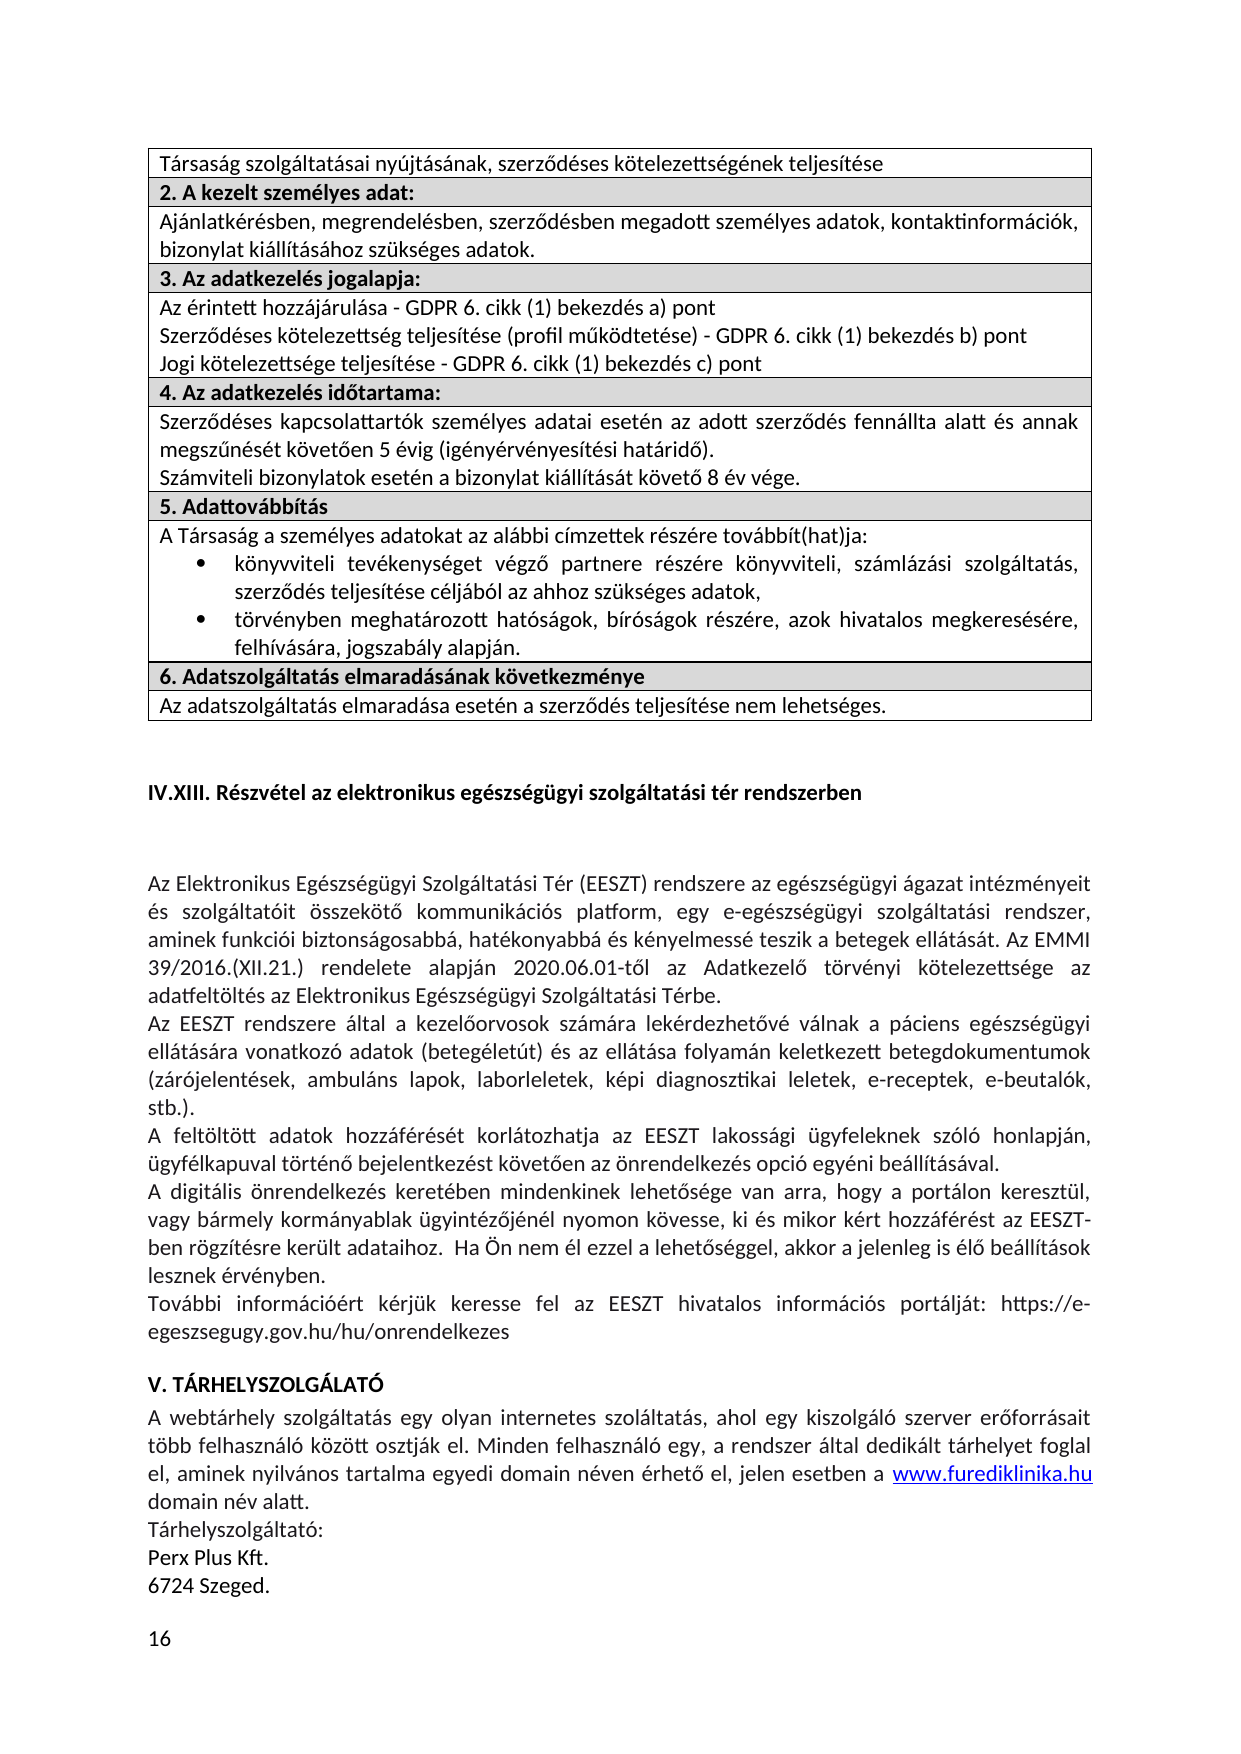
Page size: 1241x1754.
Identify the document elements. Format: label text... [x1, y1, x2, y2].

table_cell Az érintett hozzájárulása - GDPR 6. cikk (1) bekezdés a) pont Szerződéses kötelezettség teljesítése (profil működtetése) - GDPR 6. cikk (1) bekezdés b) pont Jogi kötelezettsége teljesítése - GDPR 6. cikk (1) bekezdés c) pont [149, 293, 1091, 377]
text 6724 Szeged. [148, 1571, 1093, 1599]
text Tárhelyszolgáltató: [148, 1515, 1093, 1543]
text A webtárhely szolgáltatás egy olyan internetes szoláltatás, ahol egy kiszolgáló szerver erőforrásait több felhasználó között osztják el. Minden felhasználó egy, a rendszer által dedikált tárhelyet foglal el, aminek nyilvános tartalma egyedi domain néven érhető el, jelen esetben a www.furediklinika.hu domain név alatt. [148, 1403, 1093, 1515]
text A digitális önrendelkezés keretében mindenkinek lehetősége van arra, hogy a portálon keresztül, vagy bármely kormányablak ügyintézőjénél nyomon kövesse, ki és mikor kért hozzáférést az EESZT-ben rögzítésre került adataihoz. Ha Ön nem él ezzel a lehetőséggel, akkor a jelenleg is élő beállítások lesznek érvényben. [148, 1177, 1093, 1289]
subtitle IV.XIII. Részvétel az elektronikus egészségügyi szolgáltatási tér rendszerben [148, 778, 1093, 806]
table_cell 5. Adattovábbítás [149, 492, 1091, 520]
table_cell 2. A kezelt személyes adat: [149, 178, 1091, 206]
text Az EESZT rendszere által a kezelőorvosok számára lekérdezhetővé válnak a páciens egészségügyi ellátására vonatkozó adatok (betegéletút) és az ellátása folyamán keletkezett betegdokumentumok (zárójelentések, ambuláns lapok, laborleletek, képi diagnosztikai leletek, e-receptek, e-beutalók, stb.). [148, 1009, 1093, 1121]
table_cell 6. Adatszolgáltatás elmaradásának következménye [149, 663, 1091, 690]
text Perx Plus Kft. [148, 1543, 1093, 1571]
table_cell Az adatszolgáltatás elmaradása esetén a szerződés teljesítése nem lehetséges. [149, 691, 1091, 719]
table_cell Társaság szolgáltatásai nyújtásának, szerződéses kötelezettségének teljesítése [149, 149, 1091, 177]
text További információért kérjük keresse fel az EESZT hivatalos információs portálját: https://e-egeszsegugy.gov.hu/hu/onrendelkezes [148, 1289, 1093, 1346]
subtitle V. TÁRHELYSZOLGÁLATÓ [148, 1371, 1093, 1398]
table_cell Szerződéses kapcsolattartók személyes adatai esetén az adott szerződés fennállta alatt és annak megszűnését követően 5 évig (igényérvényesítési határidő). Számviteli bizonylatok esetén a bizonylat kiállítását követő 8 év vége. [149, 407, 1091, 491]
table_cell A Társaság a személyes adatokat az alábbi címzettek részére továbbít(hat)ja: könyvviteli tevékenységet végző partnere részére könyvviteli, számlázási szolgáltatás, szerződés teljesítése céljából az ahhoz szükséges adatok, törvényben meghatározott hatóságok, bíróságok részére, azok hivatalos megkeresésére, felhívására, jogszabály alapján. [149, 521, 1091, 661]
text A feltöltött adatok hozzáférését korlátozhatja az EESZT lakossági ügyfeleknek szóló honlapján, ügyfélkapuval történő bejelentkezést követően az önrendelkezés opció egyéni beállításával. [148, 1121, 1093, 1177]
table_cell 3. Az adatkezelés jogalapja: [149, 264, 1091, 292]
text Az Elektronikus Egészségügyi Szolgáltatási Tér (EESZT) rendszere az egészségügyi ágazat intézményeit és szolgáltatóit összekötő kommunikációs platform, egy e-egészségügyi szolgáltatási rendszer, aminek funkciói biztonságosabbá, hatékonyabbá és kényelmessé teszik a betegek ellátását. Az EMMI 39/2016.(XII.21.) rendelete alapján 2020.06.01-től az Adatkezelő törvényi kötelezettsége az adatfeltöltés az Elektronikus Egészségügyi Szolgáltatási Térbe. [148, 869, 1093, 1009]
table_cell 4. Az adatkezelés időtartama: [149, 378, 1091, 406]
table_cell Ajánlatkérésben, megrendelésben, szerződésben megadott személyes adatok, kontaktinformációk, bizonylat kiállításához szükséges adatok. [149, 207, 1091, 263]
